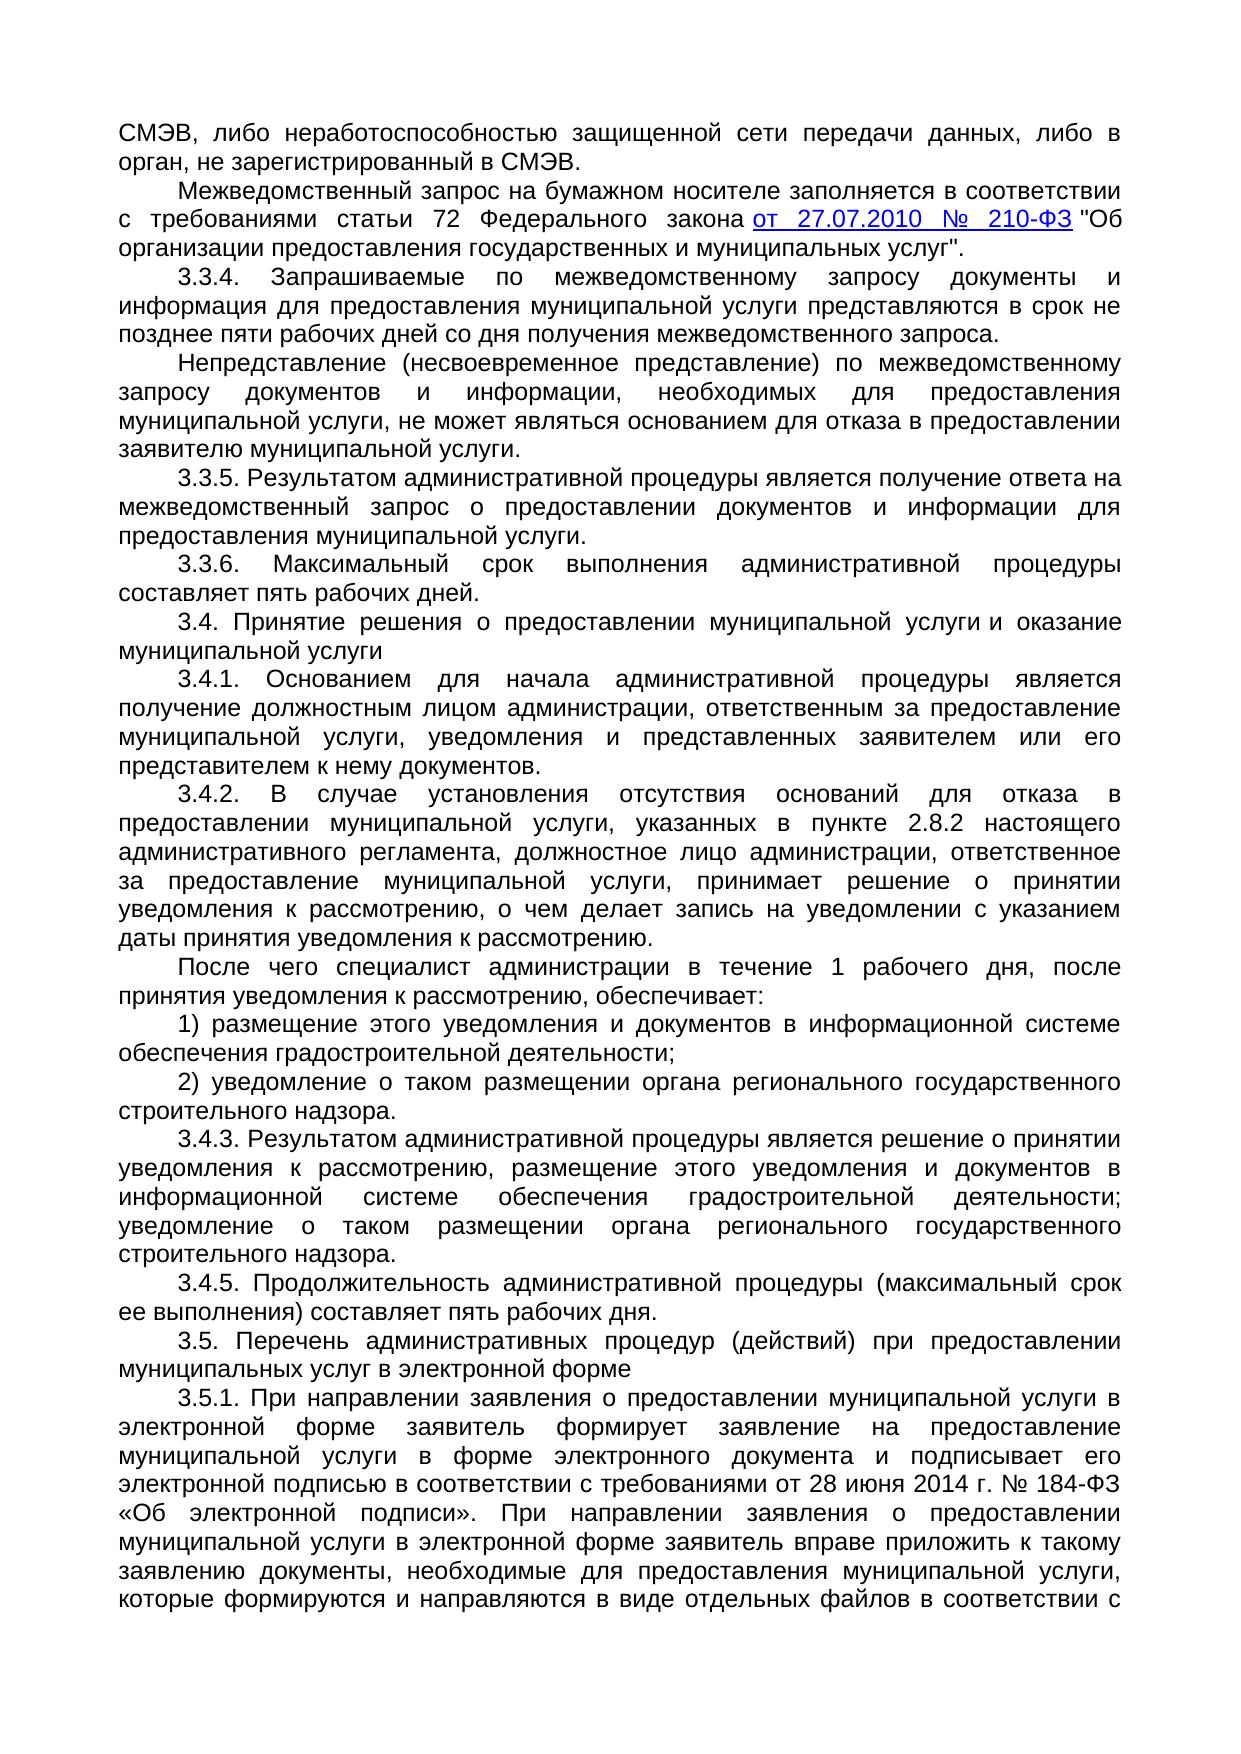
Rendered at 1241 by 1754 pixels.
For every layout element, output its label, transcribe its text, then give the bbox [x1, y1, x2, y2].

text 3.4.2. В случае установления отсутствия оснований для отказа в предоставлении муниципальной услуги, указанных в пункте 2.8.2 настоящего административного регламента, должностное лицо администрации, ответственное за предоставление муниципальной услуги, принимает решение о принятии уведомления к рассмотрению, о чем делает запись на уведомлении с указанием даты принятия уведомления к рассмотрению. [118, 779, 1122, 952]
text 3.3.5. Результатом административной процедуры является получение ответа на межведомственный запрос о предоставлении документов и информации для предоставления муниципальной услуги. [118, 463, 1122, 549]
text Непредставление (несвоевременное представление) по межведомственному запросу документов и информации, необходимых для предоставления муниципальной услуги, не может являться основанием для отказа в предоставлении заявителю муниципальной услуги. [118, 348, 1122, 463]
text 3.5. Перечень административных процедур (действий) при предоставлении муниципальных услуг в электронной форме [118, 1326, 1122, 1383]
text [118, 1383, 1122, 1613]
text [118, 118, 1122, 176]
text 3.4.3. Результатом административной процедуры является решение о принятии уведомления к рассмотрению, размещение этого уведомления и документов в информационной системе обеспечения градостроительной деятельности; уведомление о таком размещении органа регионального государственного строительного надзора. [118, 1124, 1122, 1268]
text 3.3.4. Запрашиваемые по межведомственному запросу документы и информация для предоставления муниципальной услуги представляются в срок не позднее пяти рабочих дней со дня получения межведомственного запроса. [118, 262, 1122, 348]
text Межведомственный запрос на бумажном носителе заполняется в соответствии с требованиями статьи 72 Федерального закона от 27.07.2010 № 210-ФЗ "Об организации предоставления государственных и муниципальных услуг". [118, 176, 1122, 262]
text После чего специалист администрации в течение 1 рабочего дня, после принятия уведомления к рассмотрению, обеспечивает: [118, 952, 1122, 1009]
text 3.4.5. Продолжительность административной процедуры (максимальный срок ее выполнения) составляет пять рабочих дня. [118, 1268, 1122, 1326]
text 1) размещение этого уведомления и документов в информационной системе обеспечения градостроительной деятельности; [118, 1009, 1122, 1067]
text 2) уведомление о таком размещении органа регионального государственного строительного надзора. [118, 1067, 1122, 1124]
text 3.4.1. Основанием для начала административной процедуры является получение должностным лицом администрации, ответственным за предоставление муниципальной услуги, уведомления и представленных заявителем или его представителем к нему документов. [118, 664, 1122, 779]
text 3.3.6. Максимальный срок выполнения административной процедуры составляет пять рабочих дней. [118, 549, 1122, 607]
text 3.4. Принятие решения о предоставлении муниципальной услуги и оказание муниципальной услуги [118, 607, 1122, 664]
